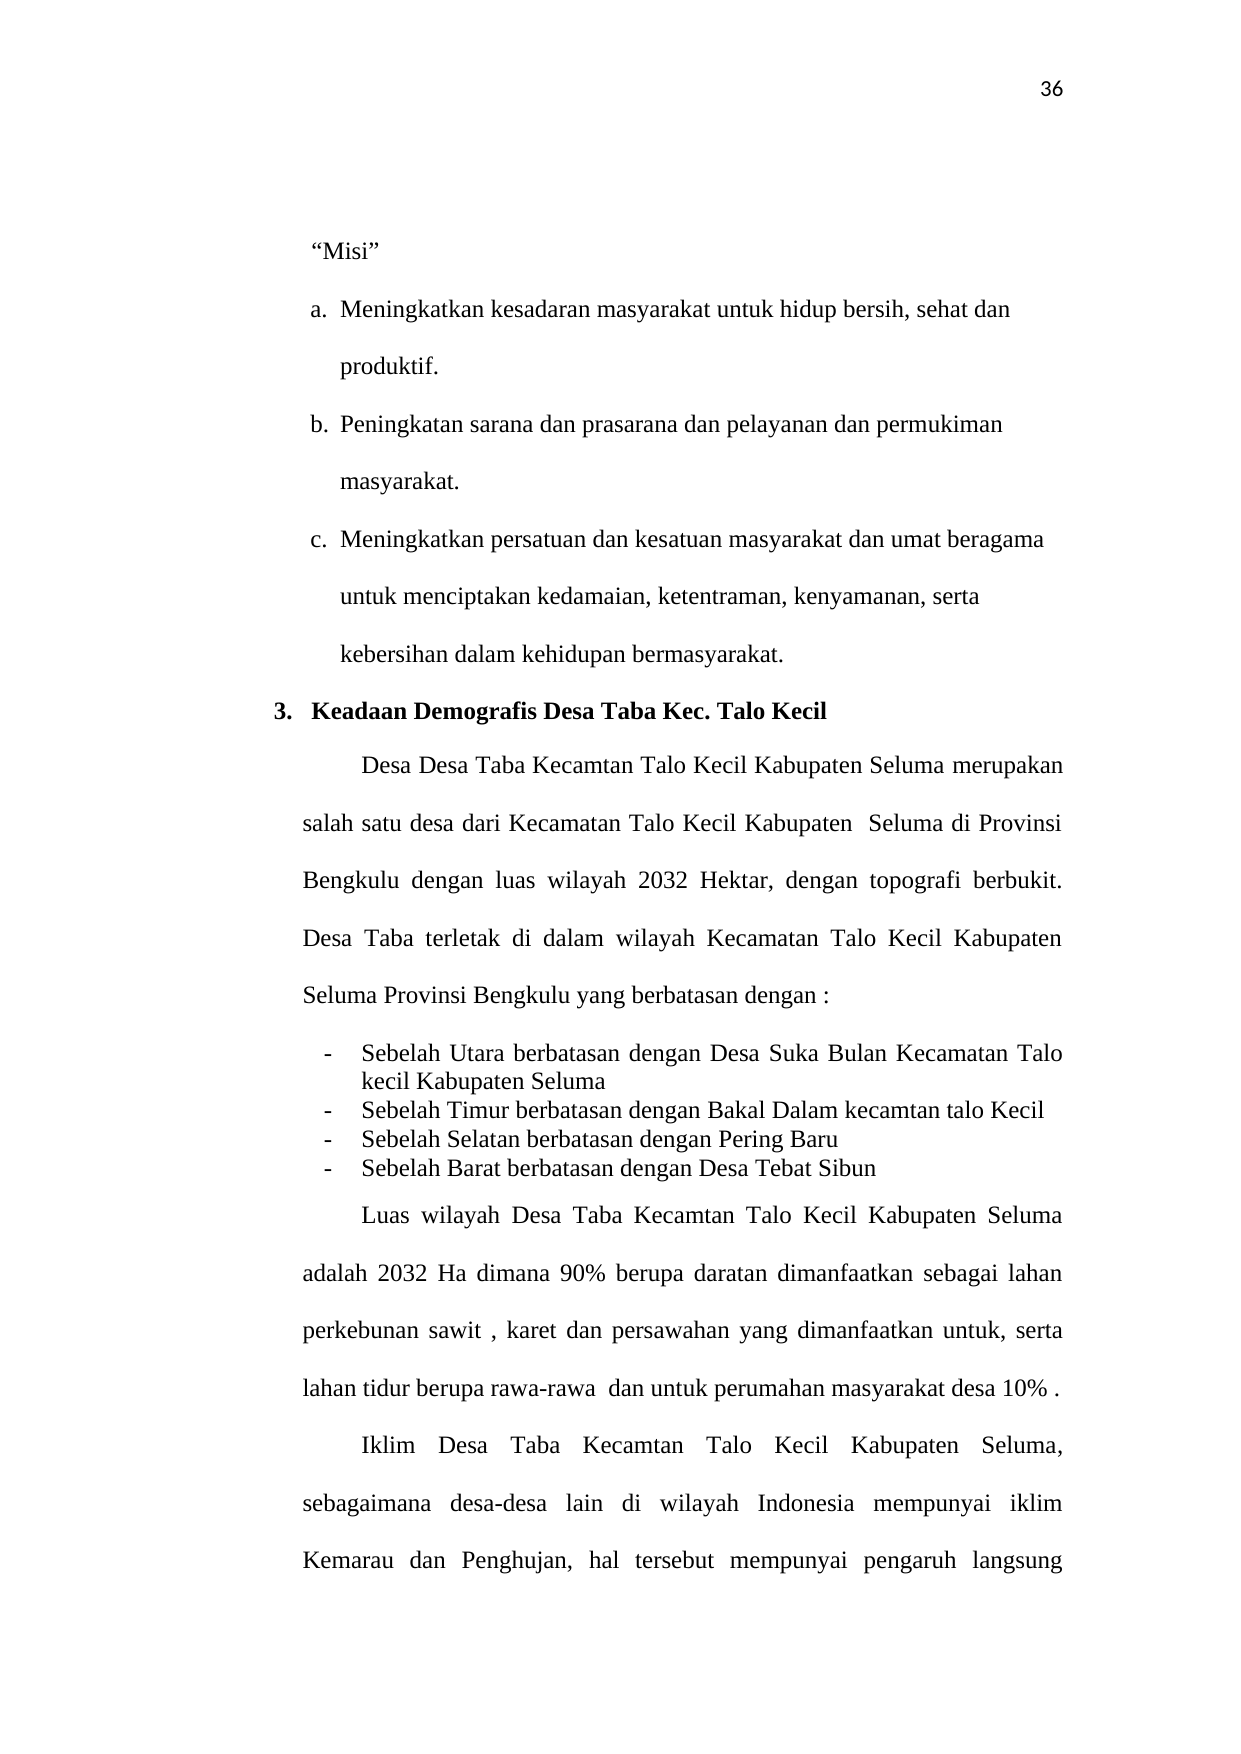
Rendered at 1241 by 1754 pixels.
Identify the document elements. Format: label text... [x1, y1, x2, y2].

text Luas wilayah Desa Taba Kecamtan Talo Kecil Kabupaten Seluma adalah 2032 Ha dimana 90% berupa daratan dimanfaatkan sebagai lahan perkebunan sawit , karet dan persawahan yang dimanfaatkan untuk, serta lahan tidur berupa rawa-rawa dan untuk perumahan masyarakat desa 10% . [302, 1201, 1063, 1402]
list Meningkatkan kesadaran masyarakat untuk hidup bersih, sehat dan produktif. [310, 294, 1063, 380]
text Desa Desa Taba Kecamtan Talo Kecil Kabupaten Seluma merupakan salah satu desa dari Kecamatan Talo Kecil Kabupaten Seluma di Provinsi Bengkulu dengan luas wilayah 2032 Hektar, dengan topografi berbukit. Desa Taba terletak di dalam wilayah Kecamatan Talo Kecil Kabupaten Seluma Provinsi Bengkulu yang berbatasan dengan : [302, 750, 1063, 1009]
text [302, 1431, 1063, 1574]
list Sebelah Barat berbatasan dengan Desa Tebat Sibun [324, 1153, 1063, 1181]
list Sebelah Selatan berbatasan dengan Pering Baru [324, 1124, 1063, 1153]
list Sebelah Timur berbatasan dengan Bakal Dalam kecamtan talo Kecil [324, 1095, 1063, 1124]
list “Misi” [311, 236, 1063, 265]
list Peningkatan sarana dan prasarana dan pelayanan dan permukiman masyarakat. [310, 409, 1063, 495]
list Sebelah Utara berbatasan dengan Desa Suka Bulan Kecamatan Talo kecil Kabupaten Seluma [324, 1038, 1063, 1095]
list Keadaan Demografis Desa Taba Kec. Talo Kecil [274, 696, 1063, 725]
list Meningkatkan persatuan dan kesatuan masyarakat dan umat beragama untuk menciptakan kedamaian, ketentraman, kenyamanan, serta kebersihan dalam kehidupan bermasyarakat. [310, 524, 1063, 667]
